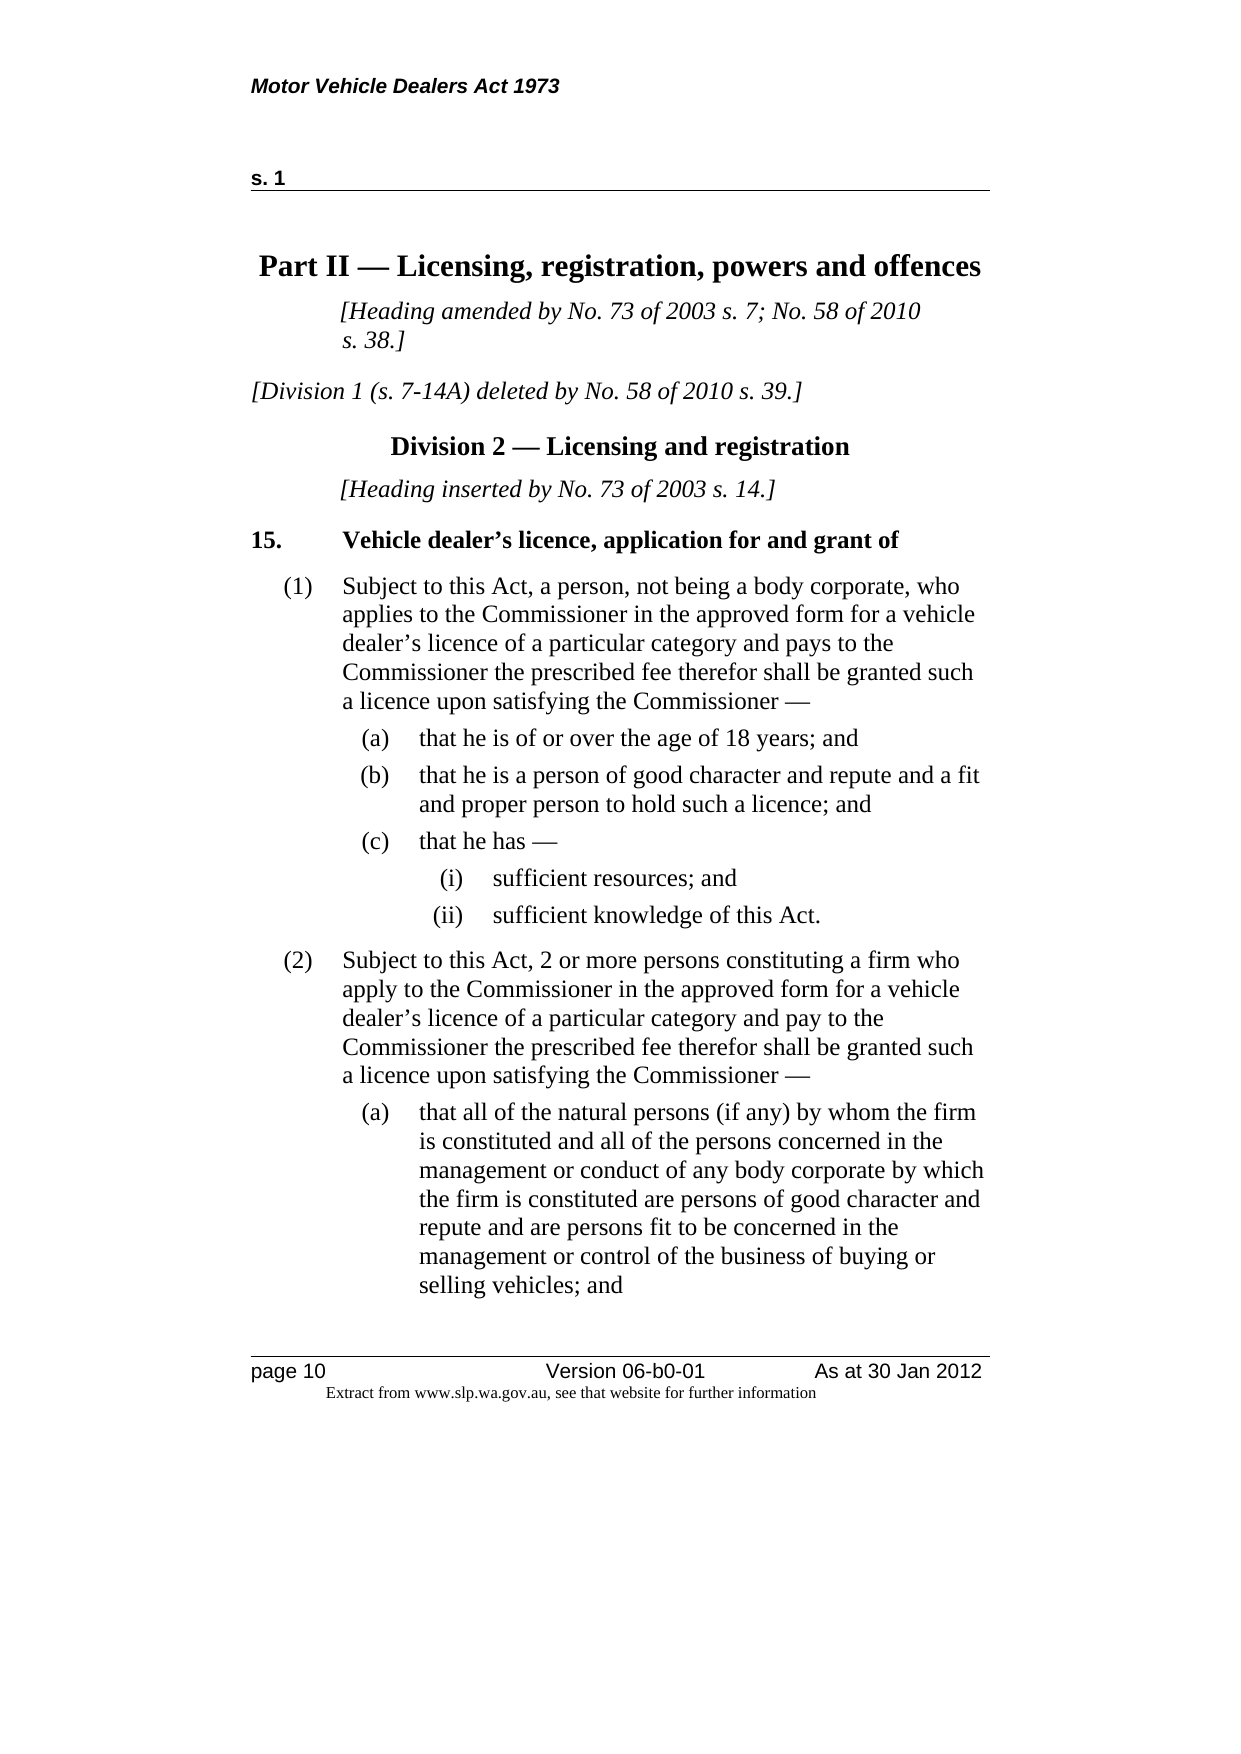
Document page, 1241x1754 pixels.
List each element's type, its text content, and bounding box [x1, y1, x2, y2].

text (b) that he is a person of good character and repute and a fit and proper person to hold such a licence; and [251, 760, 990, 817]
subtitle Division 2 — Licensing and registration [251, 430, 990, 461]
text (2) Subject to this Act, 2 or more persons constituting a firm who apply to the Commissioner in the approved form for a vehicle dealer’s licence of a particular category and pay to the Commissioner the prescribed fee therefor shall be granted such a licence upon satisfying the Commissioner — [251, 945, 990, 1089]
subtitle [Heading inserted by No. 73 of 2003 s. 14.] [251, 474, 990, 502]
text (a) that all of the natural persons (if any) by whom the firm is constituted and all of the persons concerned in the management or conduct of any body corporate by which the firm is constituted are persons of good character and repute and are persons fit to be concerned in the management or control of the business of buying or selling vehicles; and [251, 1097, 990, 1299]
subtitle Part II — Licensing, registration, powers and offences [251, 247, 990, 283]
text (c) that he has — [251, 826, 990, 854]
text (ii) sufficient knowledge of this Act. [251, 900, 990, 929]
text [Division 1 (s. 7-14A) deleted by No. 58 of 2010 s. 39.] [251, 376, 990, 405]
subtitle [Heading amended by No. 73 of 2003 s. 7; No. 58 of 2010 s. 38.] [251, 296, 990, 353]
text (1) Subject to this Act, a person, not being a body corporate, who applies to the Commissioner in the approved form for a vehicle dealer’s licence of a particular category and pays to the Commissioner the prescribed fee therefor shall be granted such a licence upon satisfying the Commissioner — [251, 571, 990, 714]
subtitle 15. Vehicle dealer’s licence, application for and grant of [251, 525, 990, 554]
text (a) that he is of or over the age of 18 years; and [251, 723, 990, 752]
text (i) sufficient resources; and [251, 863, 990, 892]
